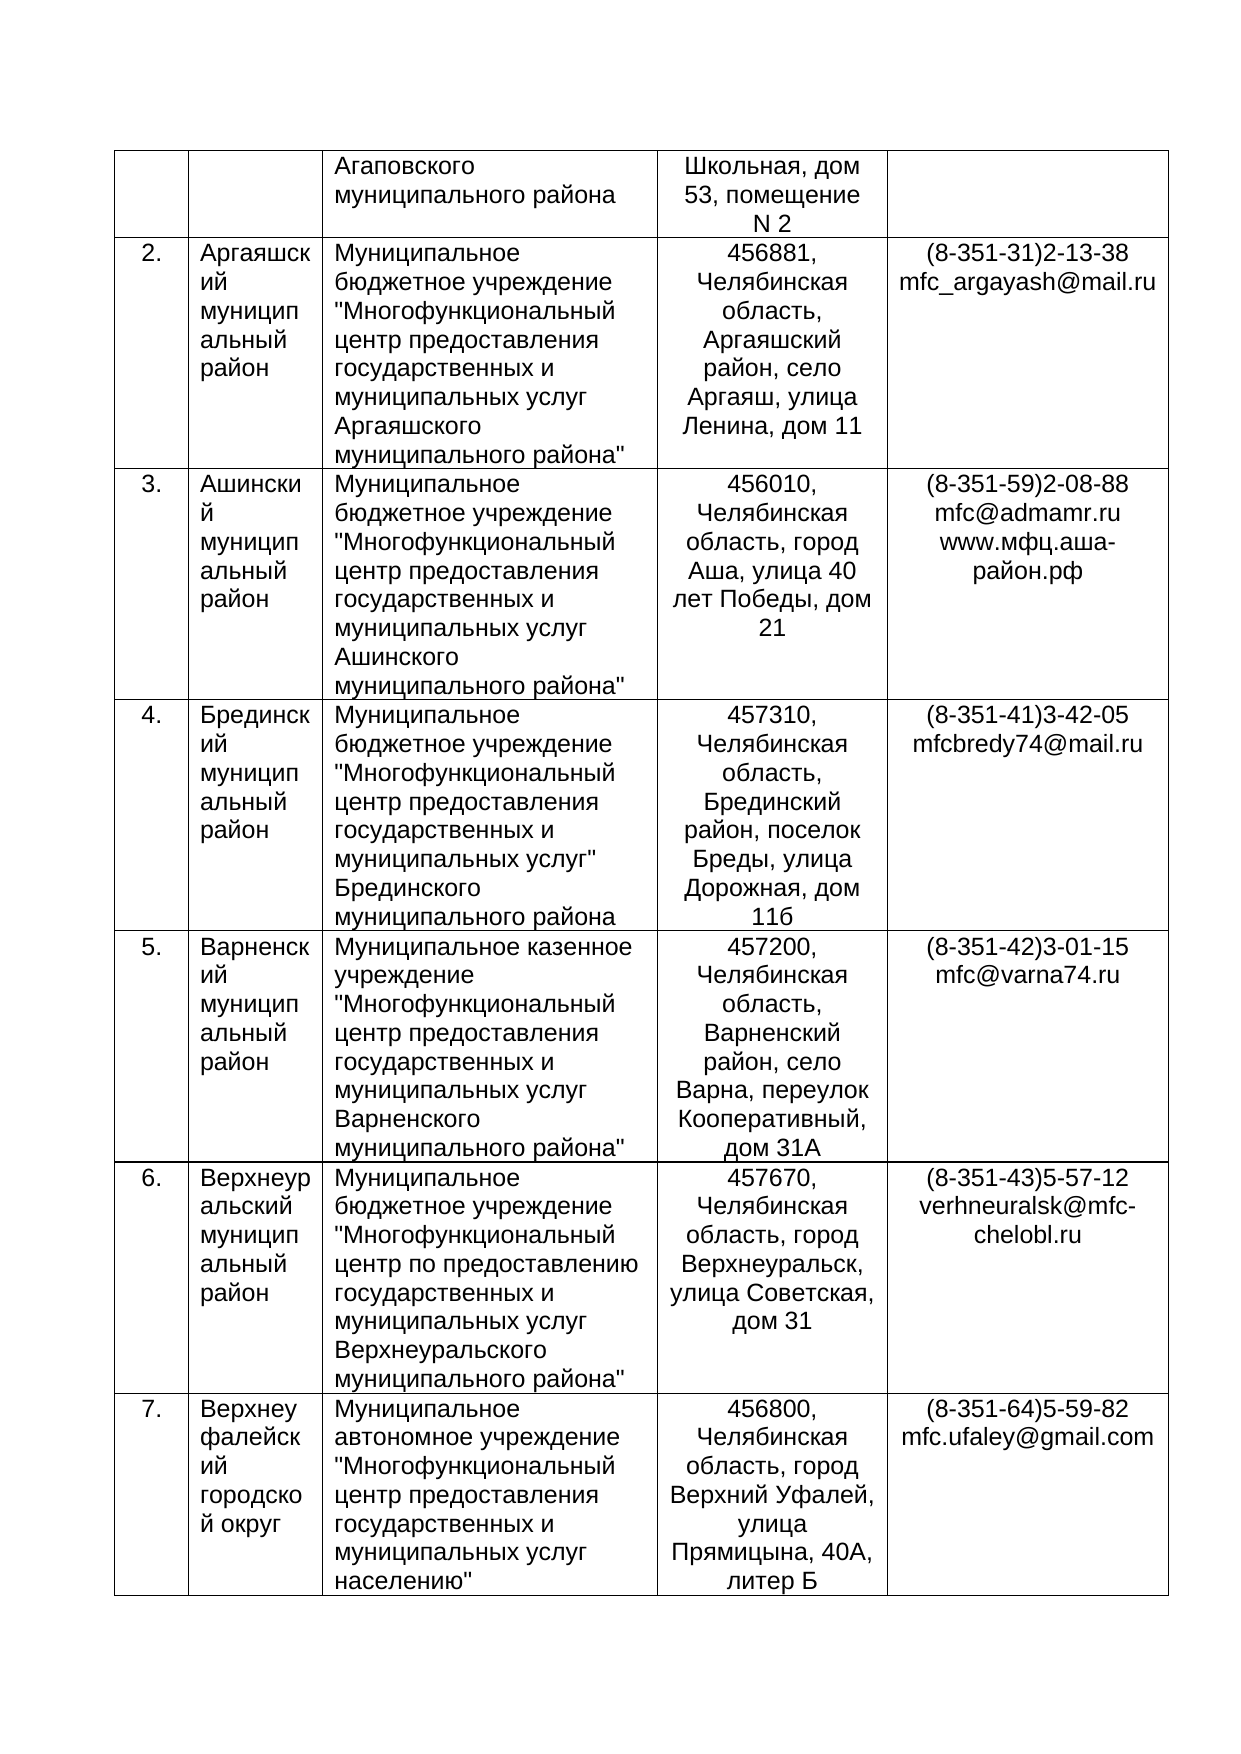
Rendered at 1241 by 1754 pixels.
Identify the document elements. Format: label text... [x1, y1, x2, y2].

table_cell Муниципальное бюджетное учреждение "Многофункциональный центр предоставления государственных и муниципальных услуг" Брединского муниципального района [323, 700, 657, 930]
table_cell (8-351-41)3-42-05 mfcbredy74@mail.ru [888, 700, 1168, 930]
table_cell (8-351-42)3-01-15 mfc@varna74.ru [888, 931, 1168, 1161]
table_cell 457310, Челябинская область, Брединский район, поселок Бреды, улица Дорожная, дом 11б [658, 700, 887, 930]
table_cell Муниципальное бюджетное учреждение "Многофункциональный центр предоставления государственных и муниципальных услуг Ашинского муниципального района" [323, 469, 657, 699]
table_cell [658, 1394, 887, 1595]
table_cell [189, 151, 322, 237]
table_cell 456881, Челябинская область, Аргаяшский район, село Аргаяш, улица Ленина, дом 11 [658, 238, 887, 468]
table_cell 457670, Челябинская область, город Верхнеуральск, улица Советская, дом 31 [658, 1163, 887, 1392]
table_cell Аргаяшский муниципальный район [189, 238, 322, 468]
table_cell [658, 151, 887, 237]
table_cell 456010, Челябинская область, город Аша, улица 40 лет Победы, дом 21 [658, 469, 887, 699]
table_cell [888, 1394, 1168, 1595]
table_cell 3. [115, 469, 188, 699]
table_cell Верхнеуральский муниципальный район [189, 1163, 322, 1392]
table_cell Варненский муниципальный район [189, 931, 322, 1161]
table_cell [323, 1394, 657, 1595]
table_cell 457200, Челябинская область, Варненский район, село Варна, переулок Кооперативный, дом 31А [658, 931, 887, 1161]
table_cell (8-351-43)5-57-12 verhneuralsk@mfc-chelobl.ru [888, 1163, 1168, 1392]
table_cell 1. [115, 151, 188, 237]
table_cell (8-351-31)2-13-38 mfc_argayash@mail.ru [888, 238, 1168, 468]
table_cell 5. [115, 931, 188, 1161]
table_cell Муниципальное бюджетное учреждение "Многофункциональный центр по предоставлению государственных и муниципальных услуг Верхнеуральского муниципального района" [323, 1163, 657, 1392]
table_cell Муниципальное казенное учреждение "Многофункциональный центр предоставления государственных и муниципальных услуг Варненского муниципального района" [323, 931, 657, 1161]
table_cell 6. [115, 1163, 188, 1392]
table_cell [888, 151, 1168, 237]
table_cell 7. [115, 1394, 188, 1595]
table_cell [323, 151, 657, 237]
table_cell 4. [115, 700, 188, 930]
table_cell Муниципальное бюджетное учреждение "Многофункциональный центр предоставления государственных и муниципальных услуг Аргаяшского муниципального района" [323, 238, 657, 468]
table_cell (8-351-59)2-08-88 mfc@admamr.ru www.мфц.аша-район.рф [888, 469, 1168, 699]
table_cell Ашинский муниципальный район [189, 469, 322, 699]
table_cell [189, 1394, 322, 1595]
table_cell Брединский муниципальный район [189, 700, 322, 930]
table_cell 2. [115, 238, 188, 468]
